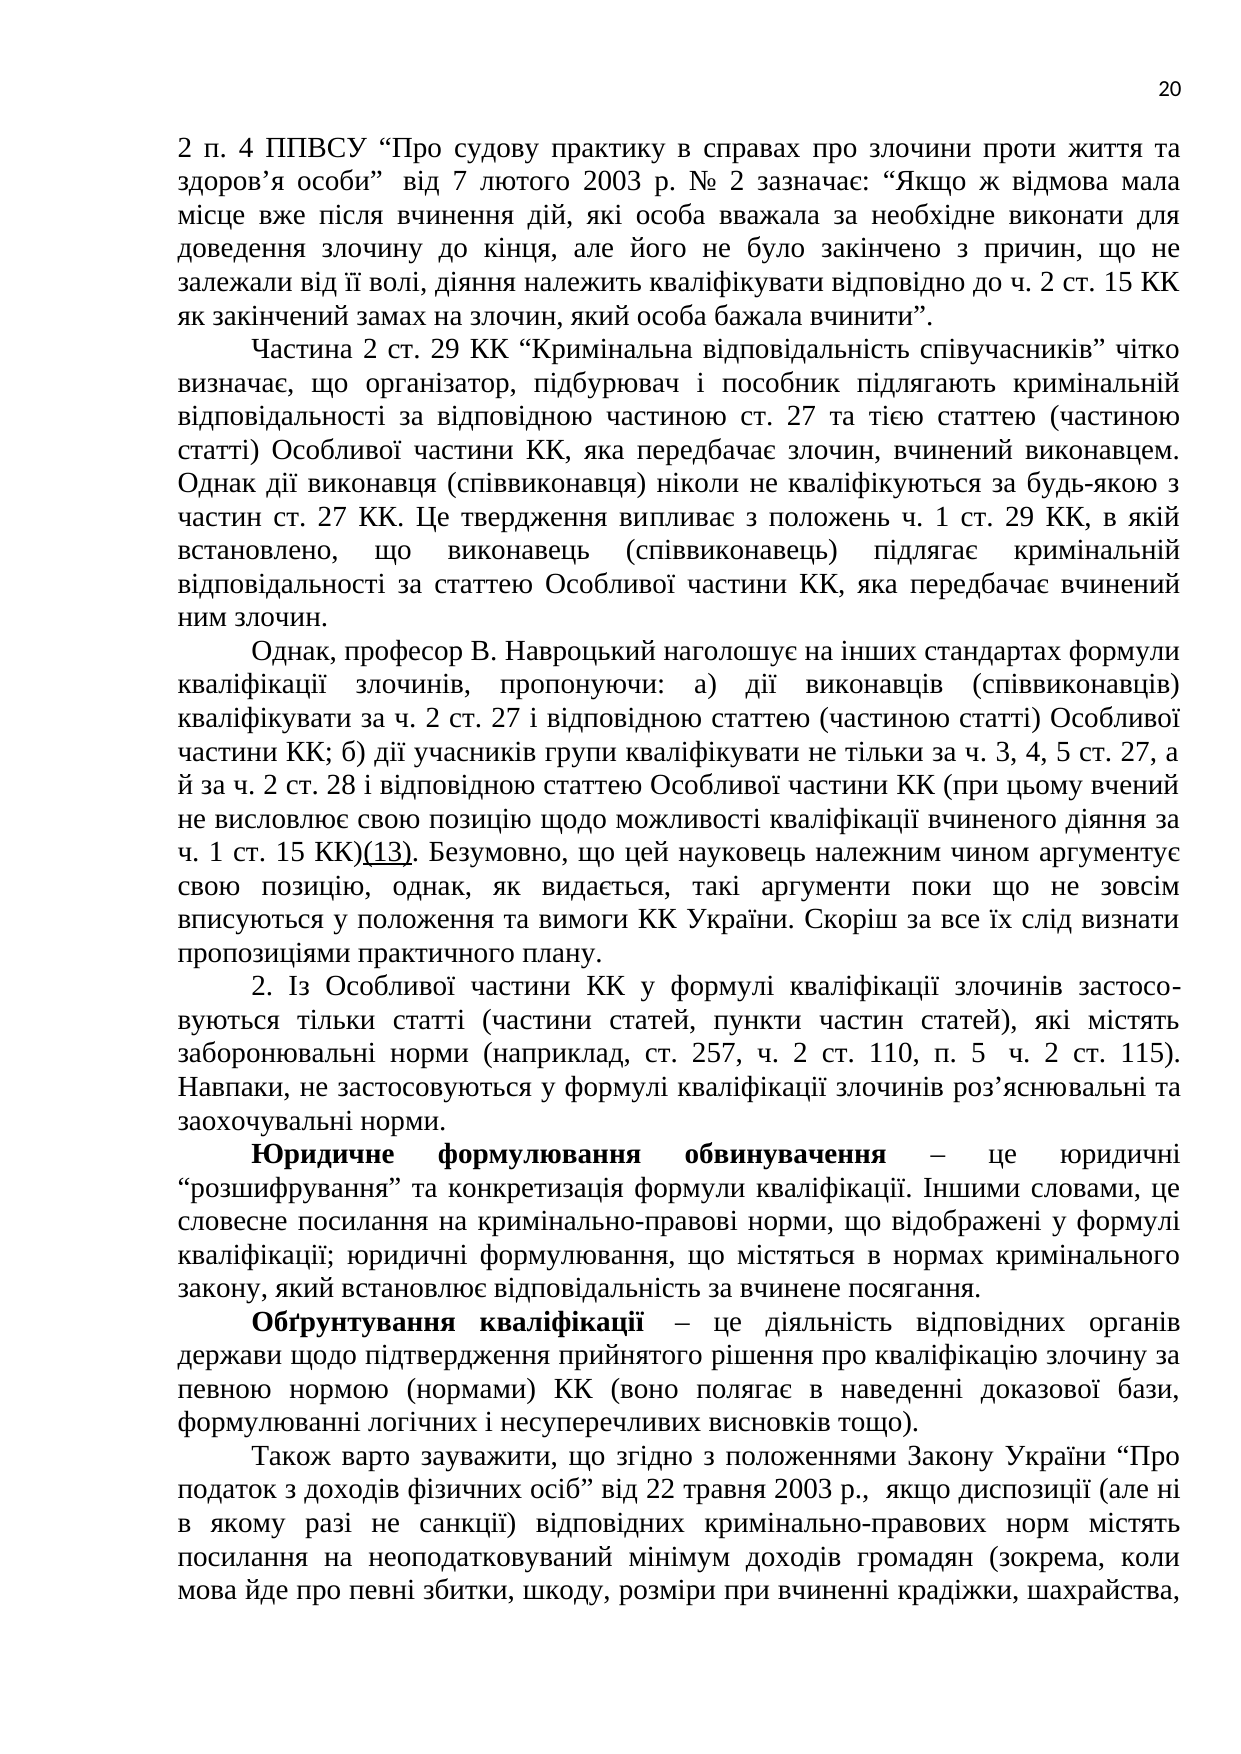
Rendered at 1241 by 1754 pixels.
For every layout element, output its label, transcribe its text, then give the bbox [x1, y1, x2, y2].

text Частина 2 ст. 29 КК “Кримінальна відповідальність співучасників” чітко визначає, що організатор, підбурювач і пособник підлягають кримінальній відповідальності за відповідною частиною ст. 27 та тією статтею (частиною статті) Особливої частини КК, яка передбачає злочин, вчинений виконавцем. Однак дії виконавця (співвиконавця) ніколи не кваліфікуються за будь-якою з частин ст. 27 КК. Це твердження випливає з положень ч. 1 ст. 29 КК, в якій встановлено, що виконавець (співвиконавець) підлягає кримінальній відповідальності за статтею Особливої частини КК, яка передбачає вчинений ним злочин. [177, 331, 1181, 633]
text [177, 130, 1181, 331]
text 2. Із Особливої частини КК у формулі кваліфікації злочинів застосовуються тільки статті (частини статей, пункти частин статей), які містять заборонювальні норми (наприклад, ст. 257, ч. 2 ст. 110, п. 5 ч. 2 ст. 115). Навпаки, не застосовуються у формулі кваліфікації злочинів роз’яснювальні та заохочувальні норми. [177, 968, 1181, 1136]
text Однак, професор В. Навроцький наголошує на інших стандартах формули кваліфікації злочинів, пропонуючи: а) дії виконавців (співвиконавців) кваліфікувати за ч. 2 ст. 27 і відповідною статтею (частиною статті) Особливої частини КК; б) дії учасників групи кваліфікувати не тільки за ч. 3, 4, 5 ст. 27, а й за ч. 2 ст. 28 і відповідною статтею Особливої частини КК (при цьому вчений не висловлює свою позицію щодо можливості кваліфікації вчиненого діяння за ч. 1 ст. 15 КК)(13). Безумовно, що цей науковець належним чином аргументує свою позицію, однак, як видається, такі аргументи поки що не зовсім вписуються у положення та вимоги КК України. Скоріш за все їх слід визнати пропозиціями практичного плану. [177, 633, 1181, 968]
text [177, 1438, 1181, 1606]
text Юридичне формулювання обвинувачення – це юридичні “розшифрування” та конкретизація формули кваліфікації. Іншими словами, це словесне посилання на кримінально-правові норми, що відображені у формулі кваліфікації; юридичні формулювання, що містяться в нормах кримінального закону, який встановлює відповідальність за вчинене посягання. [177, 1136, 1181, 1304]
text Обґрунтування кваліфікації – це діяльність відповідних органів держави щодо підтвердження прийнятого рішення про кваліфікацію злочину за певною нормою (нормами) КК (воно полягає в наведенні доказової бази, формулюванні логічних і несуперечливих висновків тощо). [177, 1304, 1181, 1438]
